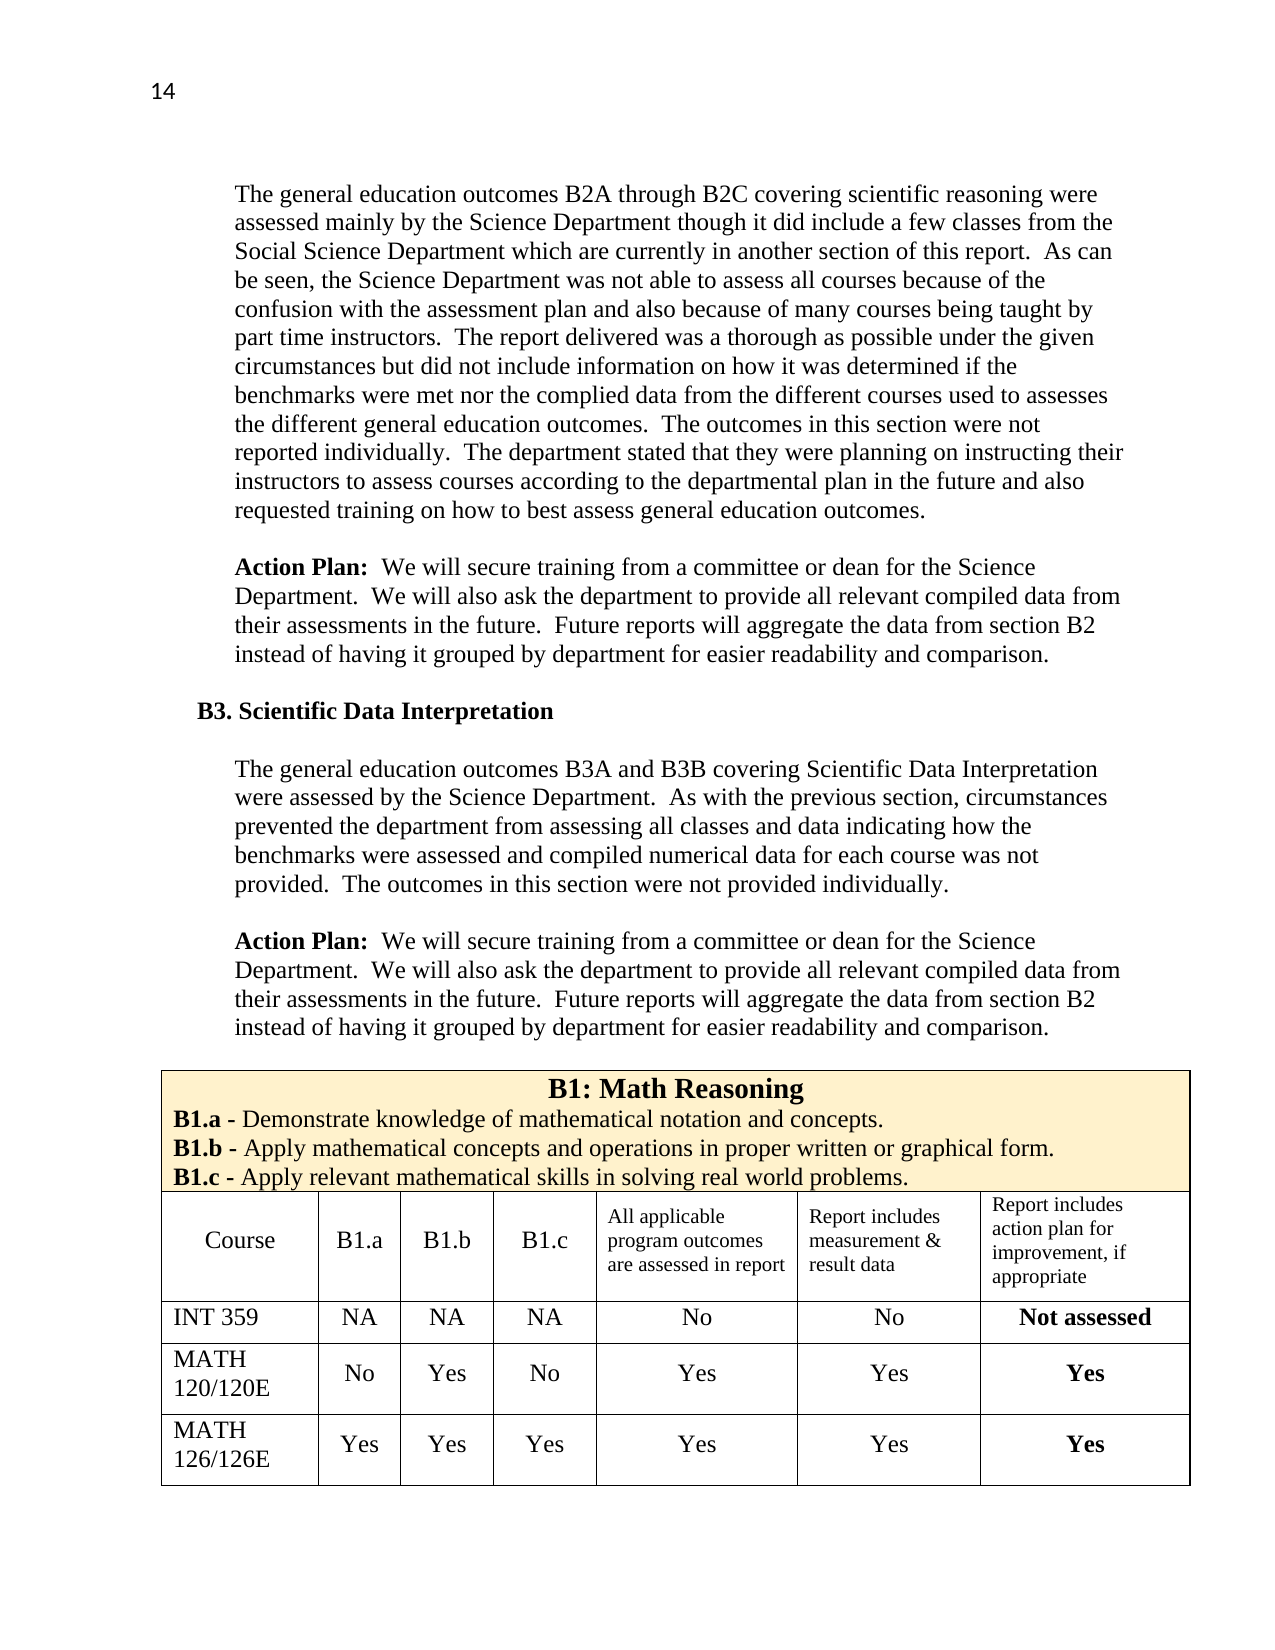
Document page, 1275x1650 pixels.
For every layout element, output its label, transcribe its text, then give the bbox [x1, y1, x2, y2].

table_cell All applicable program outcomes are assessed in report [597, 1192, 797, 1301]
table_cell No [597, 1302, 797, 1343]
table_cell Yes [798, 1415, 980, 1485]
table_cell Yes [494, 1415, 596, 1485]
table_cell NA [319, 1302, 400, 1343]
text Action Plan: We will secure training from a committee or dean for the Science Department. We will also ask the department to provide all relevant compiled data from their assessments in the future. Future reports will aggregate the data from section B2 instead of having it grouped by department for easier readability and comparison. [234, 897, 1125, 1041]
table_cell No [319, 1344, 400, 1414]
table_cell B1.a [319, 1192, 400, 1301]
text B3. Scientific Data Interpretation [197, 696, 1125, 725]
table_cell Report includes action plan for improvement, if appropriate [981, 1192, 1189, 1301]
table_cell NA [494, 1302, 596, 1343]
table_cell MATH 126/126E [162, 1415, 318, 1485]
table_cell Report includes measurement & result data [798, 1192, 980, 1301]
table_cell Yes [981, 1344, 1189, 1414]
table_cell Yes [597, 1415, 797, 1485]
table_cell B1.c [494, 1192, 596, 1301]
table_cell Yes [401, 1344, 493, 1414]
table_cell B1.b [401, 1192, 493, 1301]
table_cell Yes [981, 1415, 1189, 1485]
table_cell Yes [597, 1344, 797, 1414]
table_cell Yes [319, 1415, 400, 1485]
table_header B1: Math Reasoning B1.a - Demonstrate knowledge of mathematical notation and concepts. B1.b - Apply mathematical concepts and operations in proper written or graphical form. B1.c - Apply relevant mathematical skills in solving real world problems. [162, 1071, 1189, 1191]
table_cell No [798, 1302, 980, 1343]
table_cell INT 359 [162, 1302, 318, 1343]
table_cell MATH 120/120E [162, 1344, 318, 1414]
table_cell Yes [798, 1344, 980, 1414]
table_cell Course [162, 1192, 318, 1301]
table_cell Not assessed [981, 1302, 1189, 1343]
text The general education outcomes B3A and B3B covering Scientific Data Interpretation were assessed by the Science Department. As with the previous section, circumstances prevented the department from assessing all classes and data indicating how the benchmarks were assessed and compiled numerical data for each course was not provided. The outcomes in this section were not provided individually. [234, 754, 1125, 897]
table_cell Yes [401, 1415, 493, 1485]
text The general education outcomes B2A through B2C covering scientific reasoning were assessed mainly by the Science Department though it did include a few classes from the Social Science Department which are currently in another section of this report. As can be seen, the Science Department was not able to assess all courses because of the confusion with the assessment plan and also because of many courses being taught by part time instructors. The report delivered was a thorough as possible under the given circumstances but did not include information on how it was determined if the benchmarks were met nor the complied data from the different courses used to assesses the different general education outcomes. The outcomes in this section were not reported individually. The department stated that they were planning on instructing their instructors to assess courses according to the departmental plan in the future and also requested training on how to best assess general education outcomes. [234, 179, 1125, 524]
table_cell NA [401, 1302, 493, 1343]
table_cell No [494, 1344, 596, 1414]
text Action Plan: We will secure training from a committee or dean for the Science Department. We will also ask the department to provide all relevant compiled data from their assessments in the future. Future reports will aggregate the data from section B2 instead of having it grouped by department for easier readability and comparison. [234, 524, 1125, 667]
